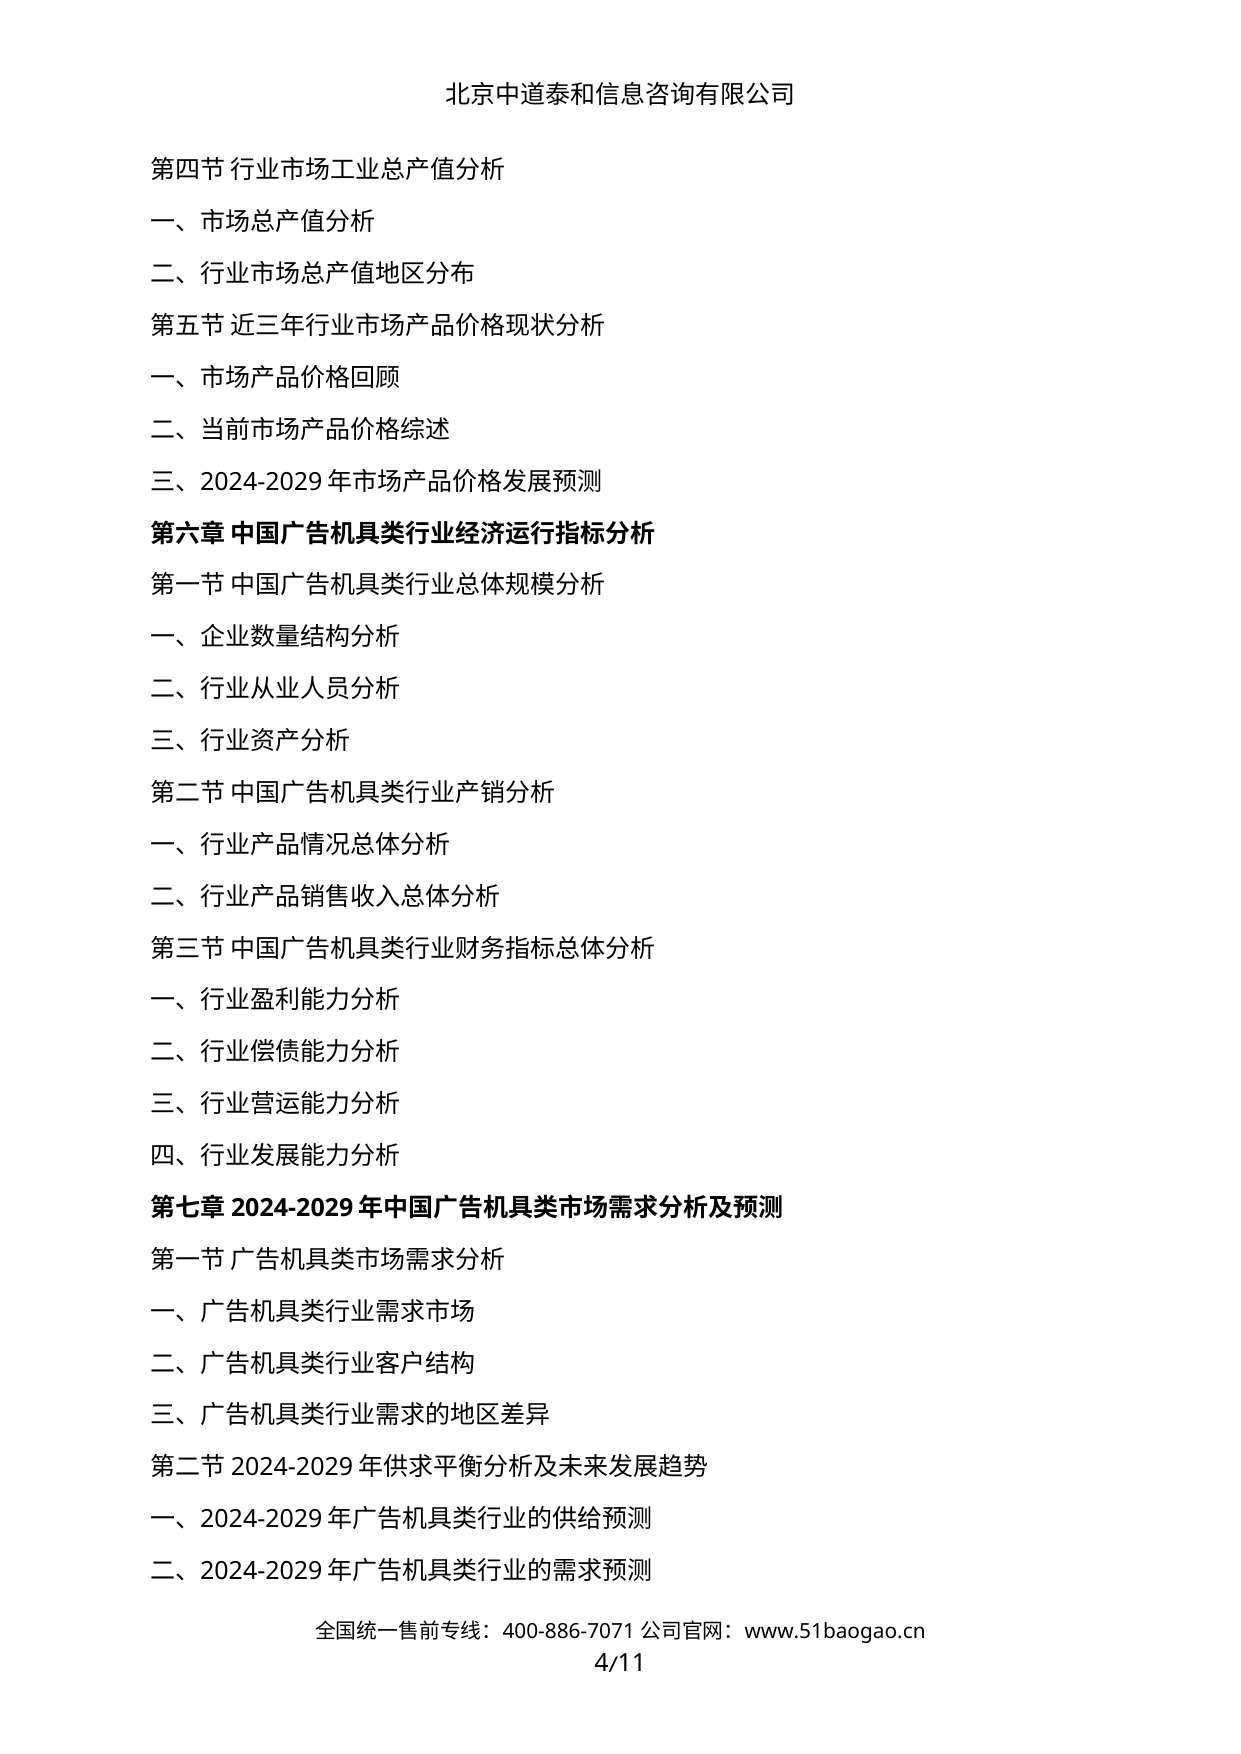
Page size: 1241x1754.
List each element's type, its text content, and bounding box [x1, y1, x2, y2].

text 一、企业数量结构分析 [150, 617, 1090, 653]
text 第二节 2024-2029年供求平衡分析及未来发展趋势 [150, 1447, 1090, 1483]
text 三、行业营运能力分析 [150, 1084, 1090, 1120]
text 一、市场产品价格回顾 [150, 357, 1090, 394]
text 第二节 中国广告机具类行业产销分析 [150, 772, 1090, 809]
text 三、2024-2029年市场产品价格发展预测 [150, 461, 1090, 497]
text 第五节 近三年行业市场产品价格现状分析 [150, 306, 1090, 342]
text 二、行业产品销售收入总体分析 [150, 876, 1090, 912]
text 二、行业从业人员分析 [150, 669, 1090, 705]
text 第一节 中国广告机具类行业总体规模分析 [150, 565, 1090, 601]
text 第一节 广告机具类市场需求分析 [150, 1239, 1090, 1276]
text 二、行业市场总产值地区分布 [150, 254, 1090, 290]
text 三、行业资产分析 [150, 721, 1090, 757]
text 一、行业产品情况总体分析 [150, 824, 1090, 861]
text 三、广告机具类行业需求的地区差异 [150, 1395, 1090, 1431]
text 第四节 行业市场工业总产值分析 [150, 150, 1090, 186]
text 一、市场总产值分析 [150, 202, 1090, 238]
text 四、行业发展能力分析 [150, 1136, 1090, 1172]
text 第六章 中国广告机具类行业经济运行指标分析 [150, 513, 1090, 549]
text 第三节 中国广告机具类行业财务指标总体分析 [150, 928, 1090, 964]
text 一、2024-2029年广告机具类行业的供给预测 [150, 1499, 1090, 1535]
text 二、行业偿债能力分析 [150, 1032, 1090, 1068]
text 二、当前市场产品价格综述 [150, 409, 1090, 446]
text 二、2024-2029年广告机具类行业的需求预测 [150, 1551, 1090, 1587]
text 一、广告机具类行业需求市场 [150, 1291, 1090, 1327]
text 第七章 2024-2029年中国广告机具类市场需求分析及预测 [150, 1187, 1090, 1224]
text 二、广告机具类行业客户结构 [150, 1343, 1090, 1379]
text 一、行业盈利能力分析 [150, 980, 1090, 1016]
